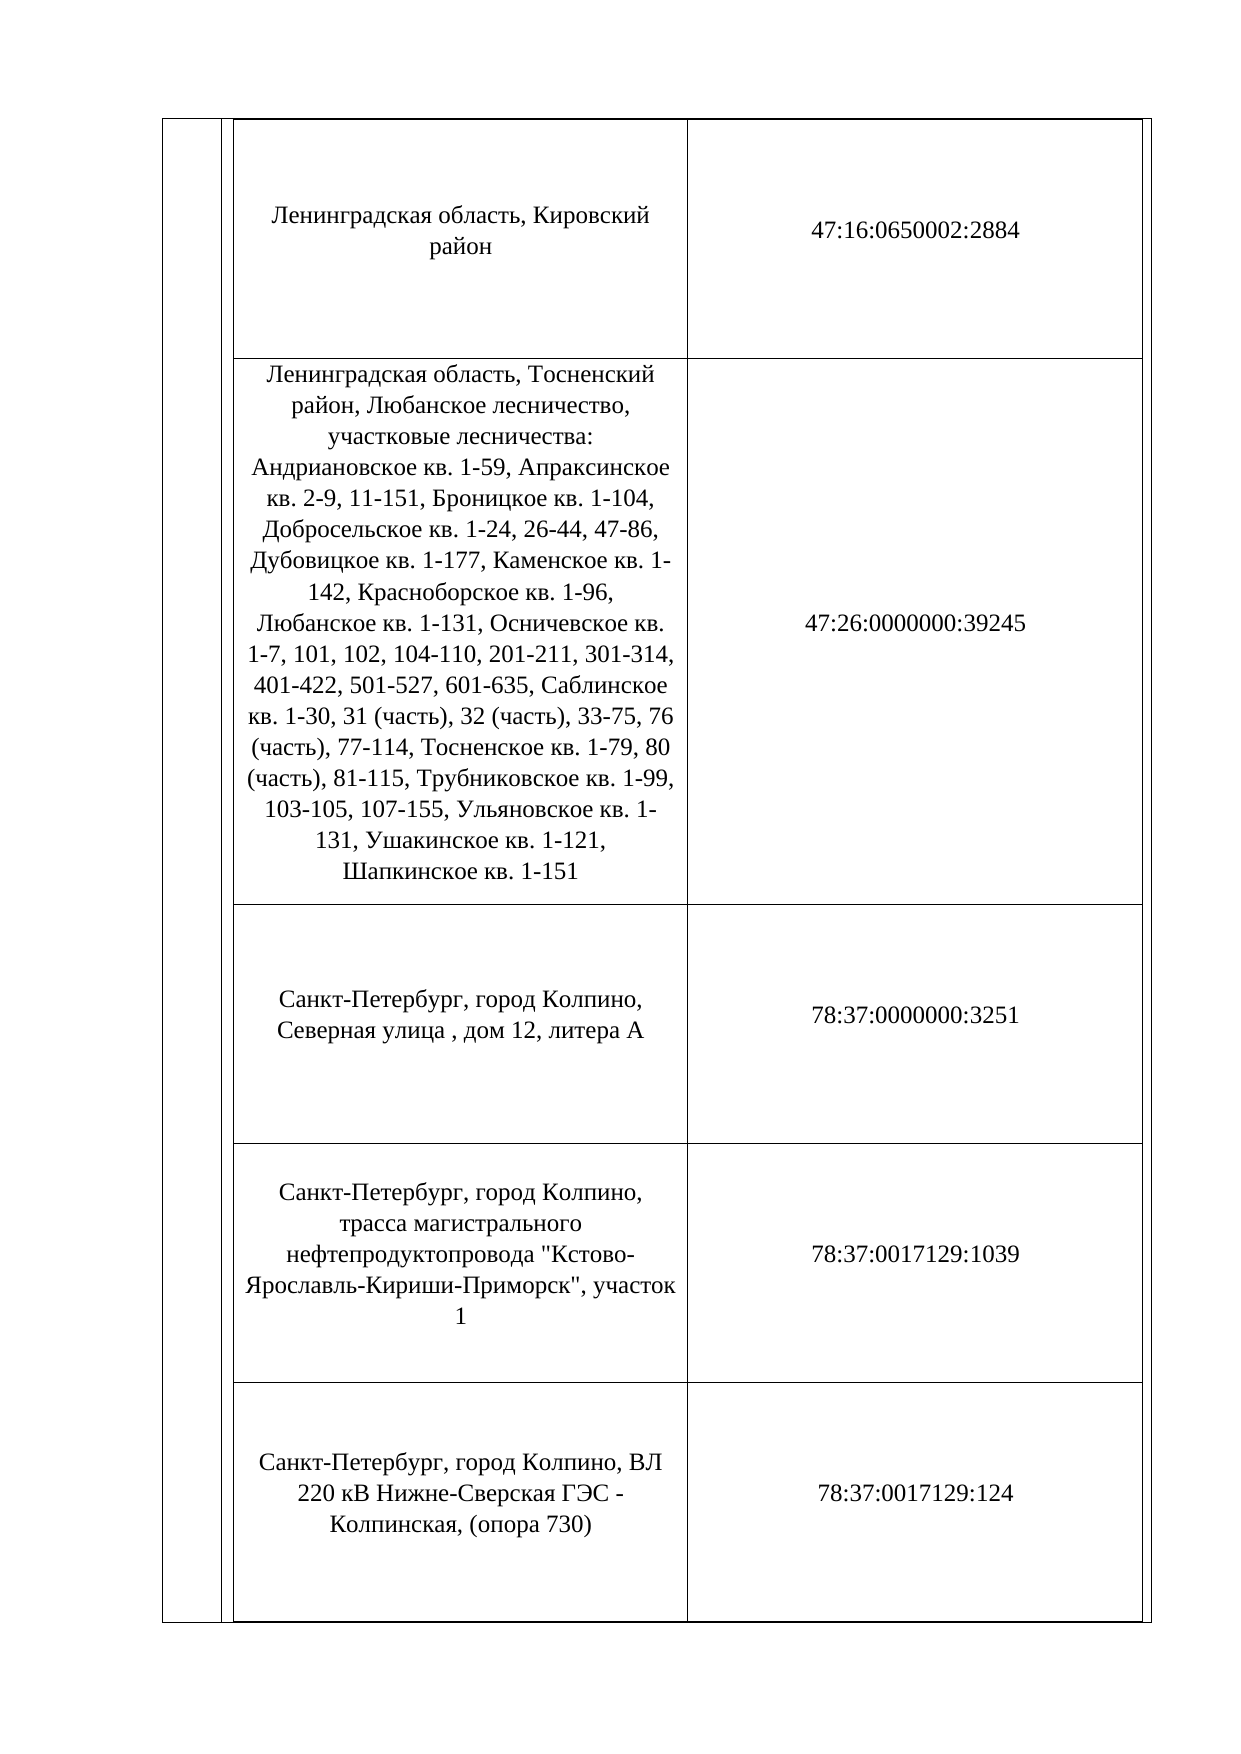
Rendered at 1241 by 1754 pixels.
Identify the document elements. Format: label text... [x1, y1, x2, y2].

table_cell [222, 119, 233, 1622]
table_cell [688, 905, 1142, 1143]
table_cell 3 [163, 119, 221, 1622]
table_cell [688, 1383, 1142, 1621]
table_cell [234, 905, 687, 1143]
table_cell [234, 359, 687, 904]
table_cell [688, 1144, 1142, 1382]
table_cell [688, 120, 1142, 358]
table_cell [1143, 119, 1151, 1622]
table_cell [234, 120, 687, 358]
table_cell [688, 359, 1142, 904]
table_cell [234, 1144, 687, 1382]
table_cell [234, 1383, 687, 1621]
